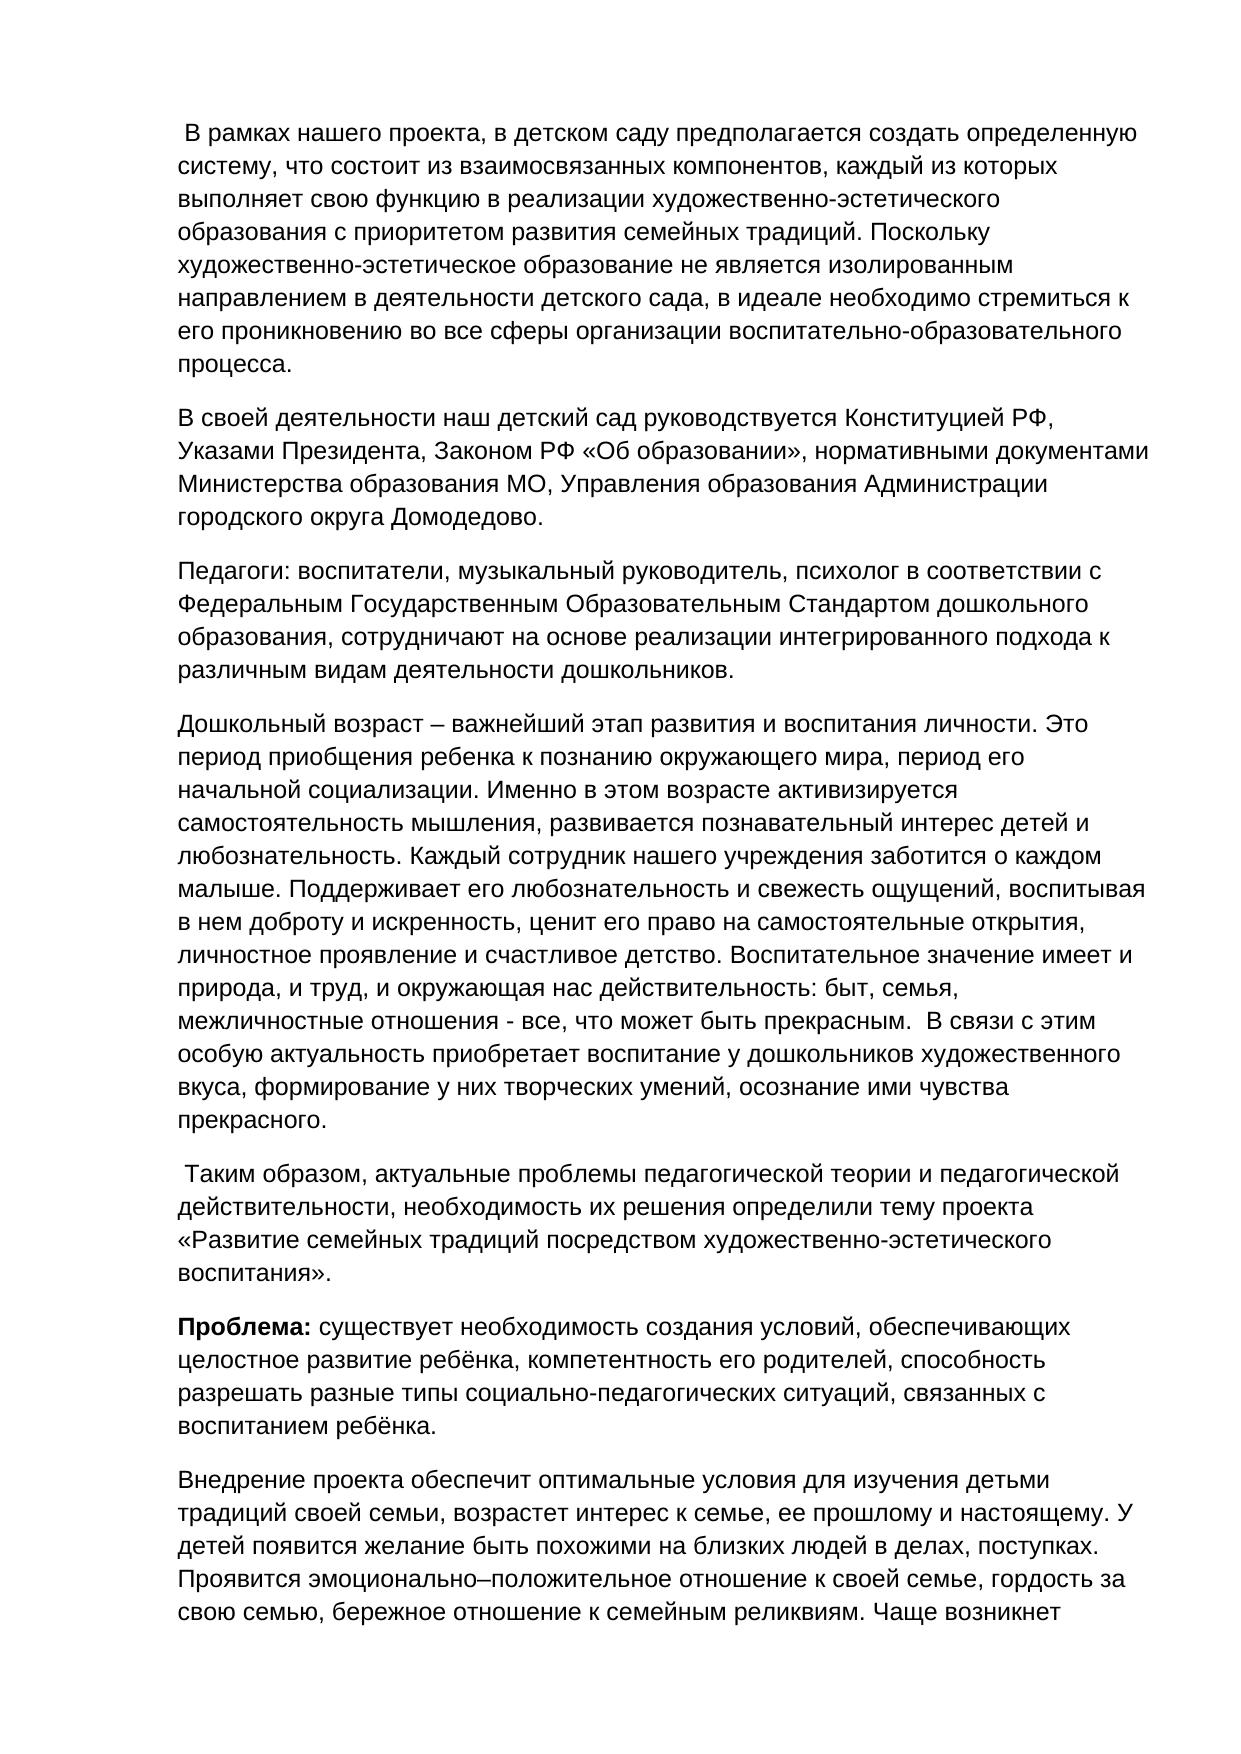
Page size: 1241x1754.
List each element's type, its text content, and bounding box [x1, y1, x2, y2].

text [177, 1465, 1152, 1626]
text Педагоги: воспитатели, музыкальный руководитель, психолог в соответствии с Федеральным Государственным Образовательным Стандартом дошкольного образования, сотрудничают на основе реализации интегрированного подхода к различным видам деятельности дошкольников. [177, 556, 1152, 684]
text Дошкольный возраст – важнейший этап развития и воспитания личности. Это период приобщения ребенка к познанию окружающего мира, период его начальной социализации. Именно в этом возрасте активизируется самостоятельность мышления, развивается познавательный интерес детей и любознательность. Каждый сотрудник нашего учреждения заботится о каждом малыше. Поддерживает его любознательность и свежесть ощущений, воспитывая в нем доброту и искренность, ценит его право на самостоятельные открытия, личностное проявление и счастливое детство. Воспитательное значение имеет и природа, и труд, и окружающая нас действительность: быт, семья, межличностные отношения - все, что может быть прекрасным. В связи с этим особую актуальность приобретает воспитание у дошкольников художественного вкуса, формирование у них творческих умений, осознание ими чувства прекрасного. [177, 709, 1152, 1134]
text В рамках нашего проекта, в детском саду предполагается создать определенную систему, что состоит из взаимосвязанных компонентов, каждый из которых выполняет свою функцию в реализации художественно-эстетического образования с приоритетом развития семейных традиций. Поскольку художественно-эстетическое образование не является изолированным направлением в деятельности детского сада, в идеале необходимо стремиться к его проникновению во все сферы организации воспитательно-образовательного процесса. [177, 118, 1152, 378]
text Таким образом, актуальные проблемы педагогической теории и педагогической действительности, необходимость их решения определили тему проекта «Развитие семейных традиций посредством художественно-эстетического воспитания». [177, 1159, 1152, 1287]
text Проблема: существует необходимость создания условий, обеспечивающих целостное развитие ребёнка, компетентность его родителей, способность разрешать разные типы социально-педагогических ситуаций, связанных с воспитанием ребёнка. [177, 1312, 1152, 1440]
text В своей деятельности наш детский сад руководствуется Конституцией РФ, Указами Президента, Законом РФ «Об образовании», нормативными документами Министерства образования МО, Управления образования Администрации городского округа Домодедово. [177, 403, 1152, 531]
